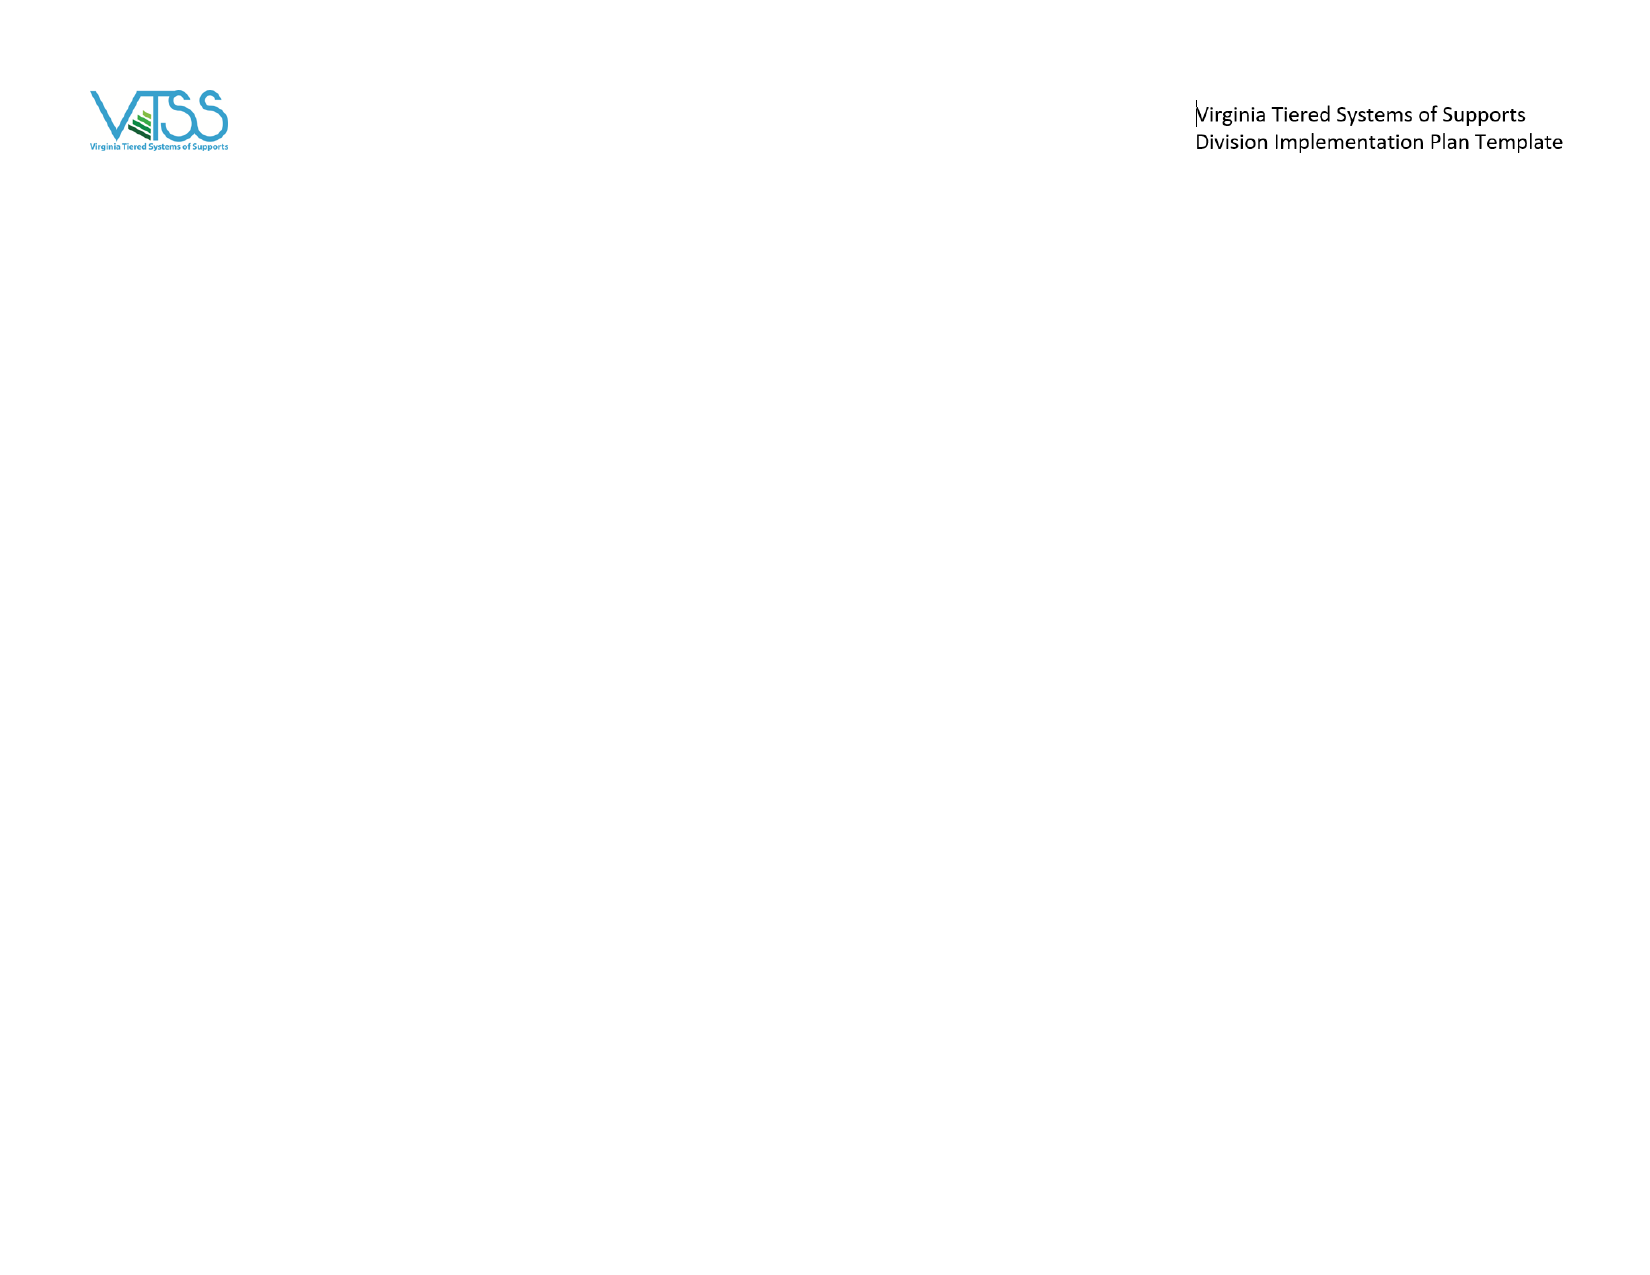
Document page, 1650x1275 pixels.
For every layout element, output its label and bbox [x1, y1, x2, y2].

picture [75, 75, 1575, 166]
